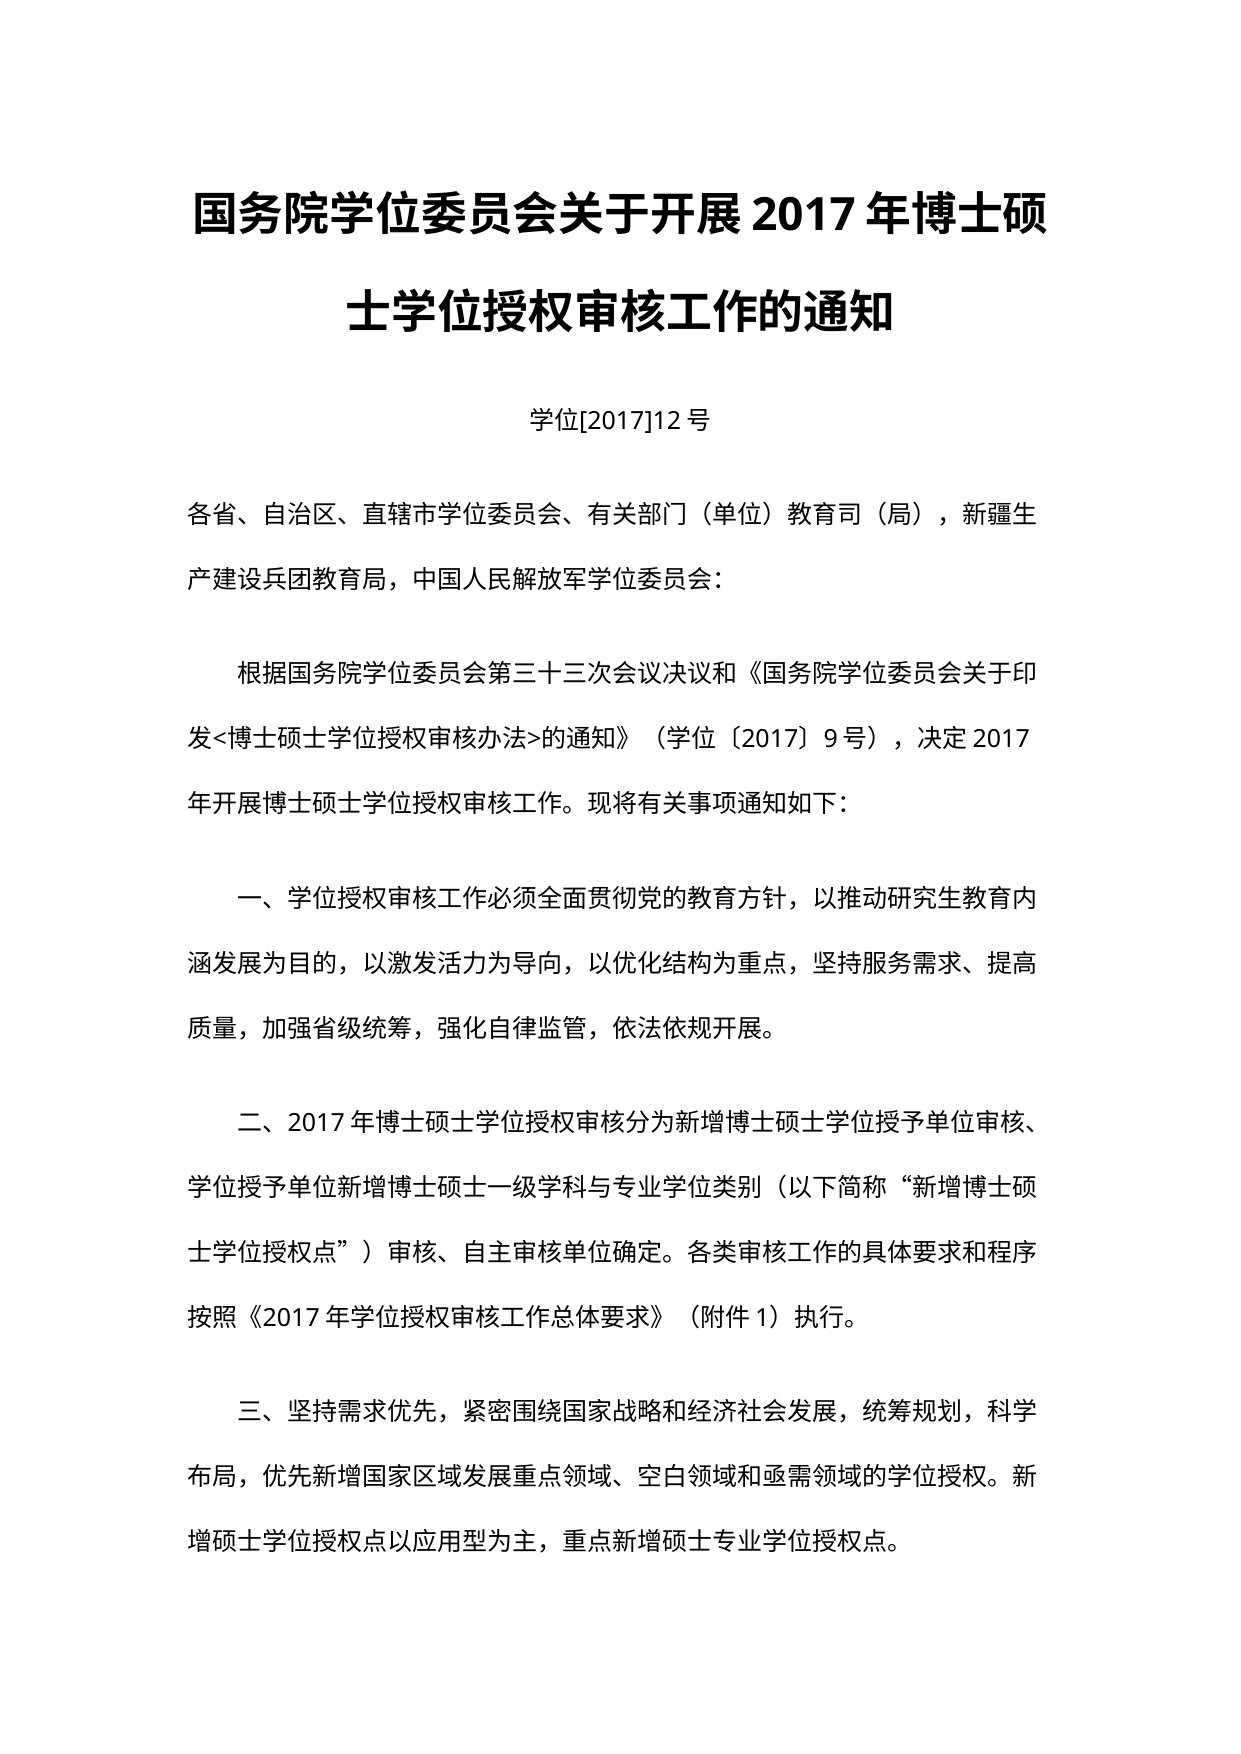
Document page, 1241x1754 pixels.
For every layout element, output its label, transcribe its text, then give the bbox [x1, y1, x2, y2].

text 根据国务院学位委员会第三十三次会议决议和《国务院学位委员会关于印发<博士硕士学位授权审核办法>的通知》（学位〔2017〕9号），决定2017年开展博士硕士学位授权审核工作。现将有关事项通知如下： [187, 639, 1053, 834]
text 一、学位授权审核工作必须全面贯彻党的教育方针，以推动研究生教育内涵发展为目的，以激发活力为导向，以优化结构为重点，坚持服务需求、提高质量，加强省级统筹，强化自律监管，依法依规开展。 [187, 864, 1053, 1059]
text 三、坚持需求优先，紧密围绕国家战略和经济社会发展，统筹规划，科学布局，优先新增国家区域发展重点领域、空白领域和亟需领域的学位授权。新增硕士学位授权点以应用型为主，重点新增硕士专业学位授权点。 [187, 1377, 1053, 1572]
text 各省、自治区、直辖市学位委员会、有关部门（单位）教育司（局），新疆生产建设兵团教育局，中国人民解放军学位委员会： [187, 480, 1053, 610]
text 国务院学位委员会关于开展2017年博士硕士学位授权审核工作的通知 [187, 162, 1053, 357]
text 二、2017年博士硕士学位授权审核分为新增博士硕士学位授予单位审核、学位授予单位新增博士硕士一级学科与专业学位类别（以下简称“新增博士硕士学位授权点”）审核、自主审核单位确定。各类审核工作的具体要求和程序按照《2017年学位授权审核工作总体要求》（附件1）执行。 [187, 1088, 1053, 1348]
text 学位[2017]12号 [187, 386, 1053, 451]
